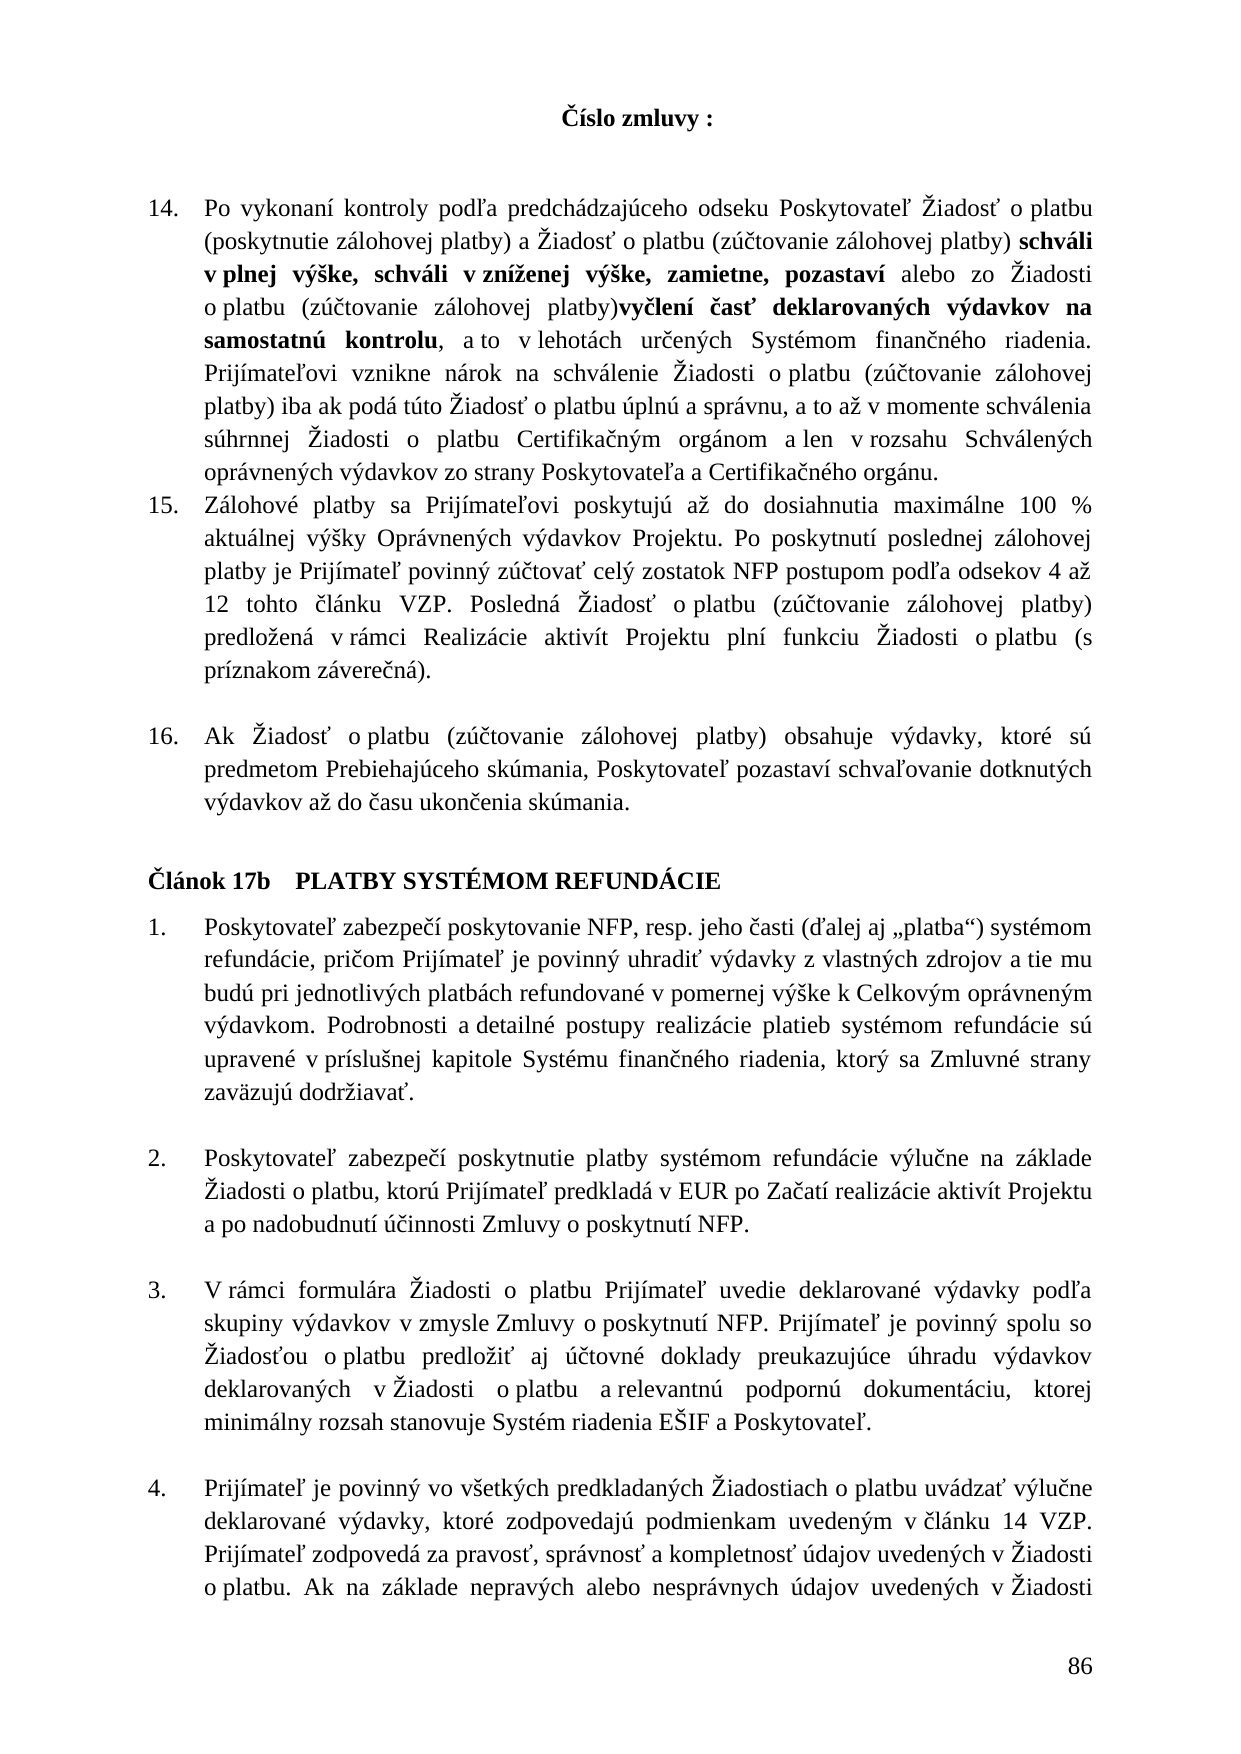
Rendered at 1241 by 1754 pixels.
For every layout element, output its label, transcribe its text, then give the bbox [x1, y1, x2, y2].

list Poskytovateľ zabezpečí poskytnutie platby systémom refundácie výlučne na základe Žiadosti o platbu, ktorú Prijímateľ predkladá v EUR po Začatí realizácie aktivít Projektu a po nadobudnutí účinnosti Zmluvy o poskytnutí NFP. [148, 1143, 1092, 1237]
list V rámci formulára Žiadosti o platbu Prijímateľ uvedie deklarované výdavky podľa skupiny výdavkov v zmysle Zmluvy o poskytnutí NFP. Prijímateľ je povinný spolu so Žiadosťou o platbu predložiť aj účtovné doklady preukazujúce úhradu výdavkov deklarovaných v Žiadosti o platbu a relevantnú podpornú dokumentáciu, ktorej minimálny rozsah stanovuje Systém riadenia EŠIF a Poskytovateľ. [148, 1275, 1092, 1436]
list Po vykonaní kontroly podľa predchádzajúceho odseku Poskytovateľ Žiadosť o platbu (poskytnutie zálohovej platby) a Žiadosť o platbu (zúčtovanie zálohovej platby) schváli v plnej výške, schváli v zníženej výške, zamietne, pozastaví alebo zo Žiadosti o platbu (zúčtovanie zálohovej platby)vyčlení časť deklarovaných výdavkov na samostatnú kontrolu, a to v lehotách určených Systémom finančného riadenia. Prijímateľovi vznikne nárok na schválenie Žiadosti o platbu (zúčtovanie zálohovej platby) iba ak podá túto Žiadosť o platbu úplnú a správnu, a to až v momente schválenia súhrnnej Žiadosti o platbu Certifikačným orgánom a len v rozsahu Schválených oprávnených výdavkov zo strany Poskytovateľa a Certifikačného orgánu. [148, 193, 1092, 486]
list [148, 1473, 1092, 1601]
list Ak Žiadosť o platbu (zúčtovanie zálohovej platby) obsahuje výdavky, ktoré sú predmetom Prebiehajúceho skúmania, Poskytovateľ pozastaví schvaľovanie dotknutých výdavkov až do času ukončenia skúmania. [148, 721, 1092, 816]
text Článok 17b PLATBY SYSTÉMOM REFUNDÁCIE [148, 866, 1092, 895]
list Zálohové platby sa Prijímateľovi poskytujú až do dosiahnutia maximálne 100 % aktuálnej výšky Oprávnených výdavkov Projektu. Po poskytnutí poslednej zálohovej platby je Prijímateľ povinný zúčtovať celý zostatok NFP postupom podľa odsekov 4 až 12 tohto článku VZP. Posledná Žiadosť o platbu (zúčtovanie zálohovej platby) predložená v rámci Realizácie aktivít Projektu plní funkciu Žiadosti o platbu (s príznakom záverečná). [148, 490, 1092, 684]
list Poskytovateľ zabezpečí poskytovanie NFP, resp. jeho časti (ďalej aj „platba“) systémom refundácie, pričom Prijímateľ je povinný uhradiť výdavky z vlastných zdrojov a tie mu budú pri jednotlivých platbách refundované v pomernej výške k Celkovým oprávneným výdavkom. Podrobnosti a detailné postupy realizácie platieb systémom refundácie sú upravené v príslušnej kapitole Systému finančného riadenia, ktorý sa Zmluvné strany zaväzujú dodržiavať. [148, 912, 1092, 1105]
